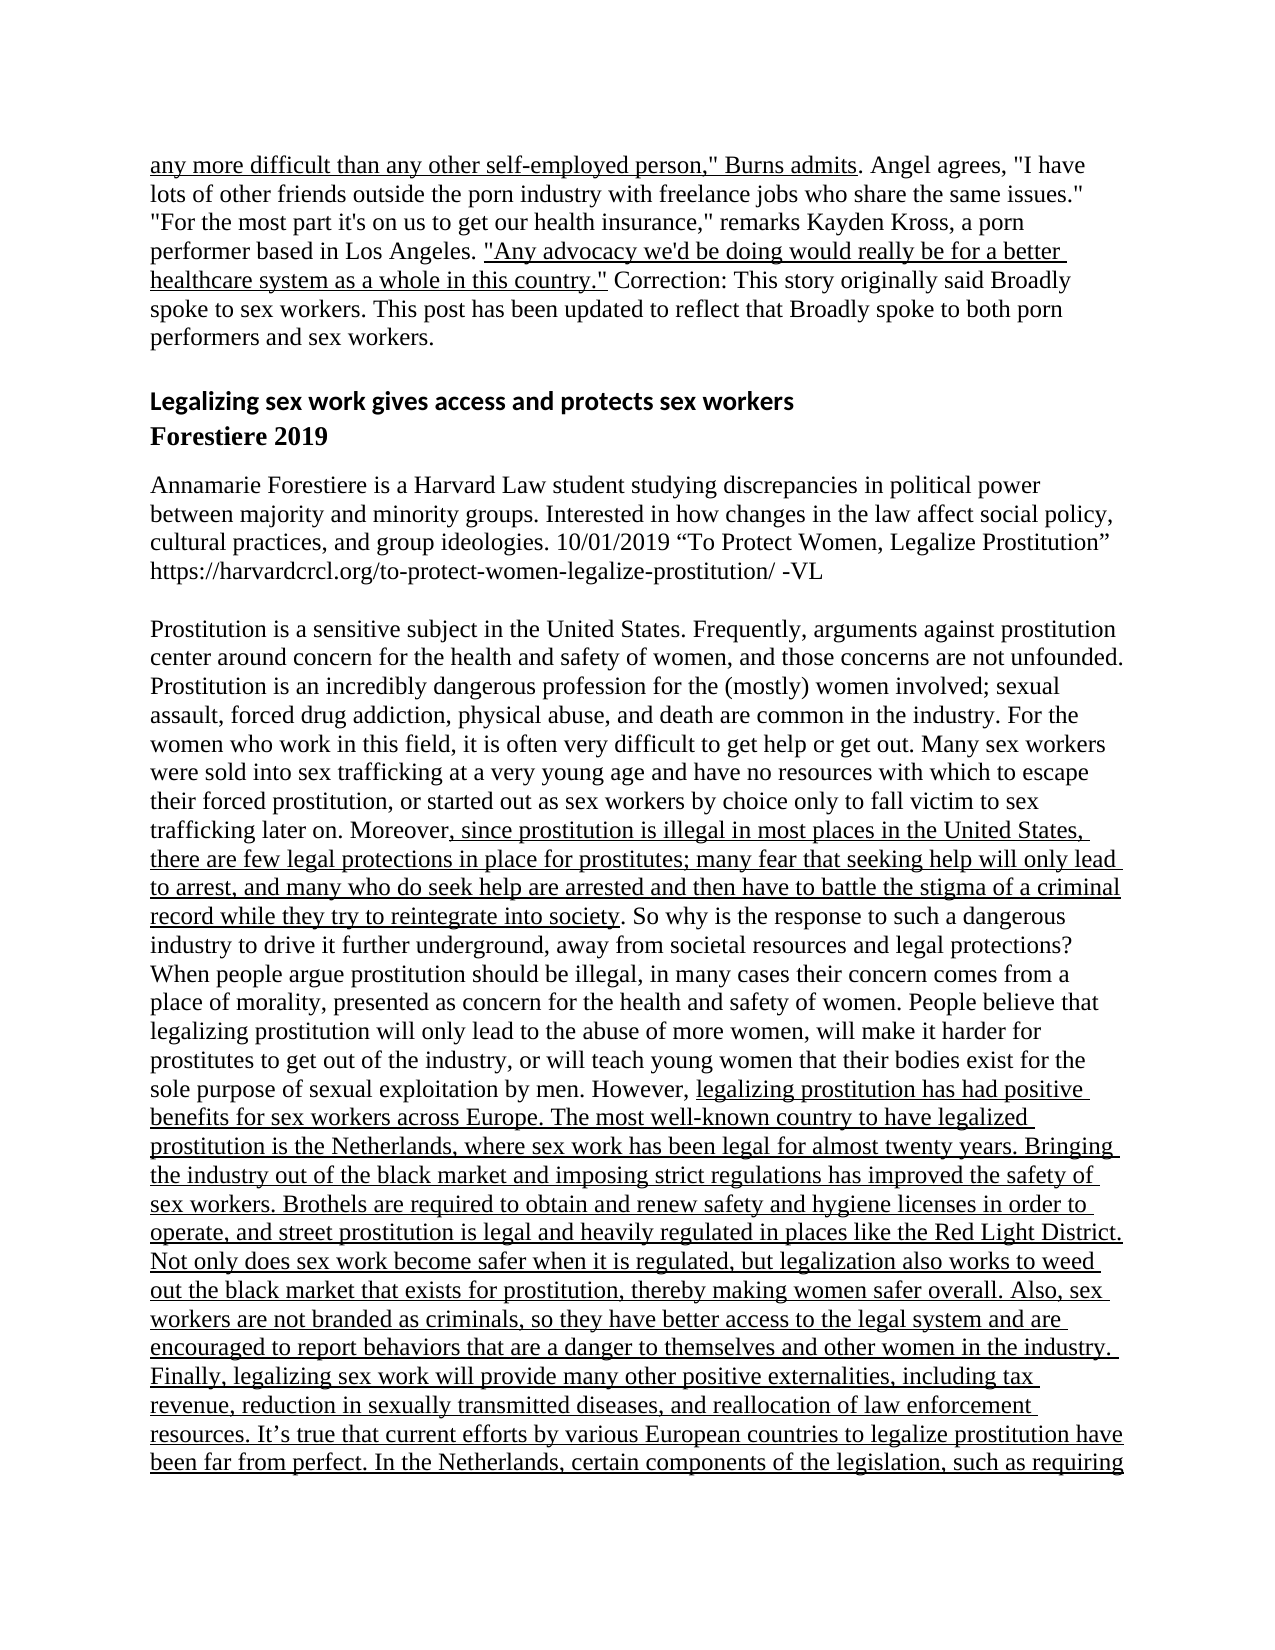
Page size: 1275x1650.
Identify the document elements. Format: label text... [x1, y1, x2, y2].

text Annamarie Forestiere is a Harvard Law student studying discrepancies in political power between majority and minority groups. Interested in how changes in the law affect social policy, cultural practices, and group ideologies. 10/01/2019 “To Protect Women, Legalize Prostitution” https://harvardcrcl.org/to-protect-women-legalize-prostitution/ -VL [150, 470, 1125, 585]
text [150, 614, 1125, 1476]
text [150, 150, 1125, 351]
text Forestiere 2019 [150, 420, 1125, 451]
subtitle Legalizing sex work gives access and protects sex workers [150, 384, 1125, 417]
